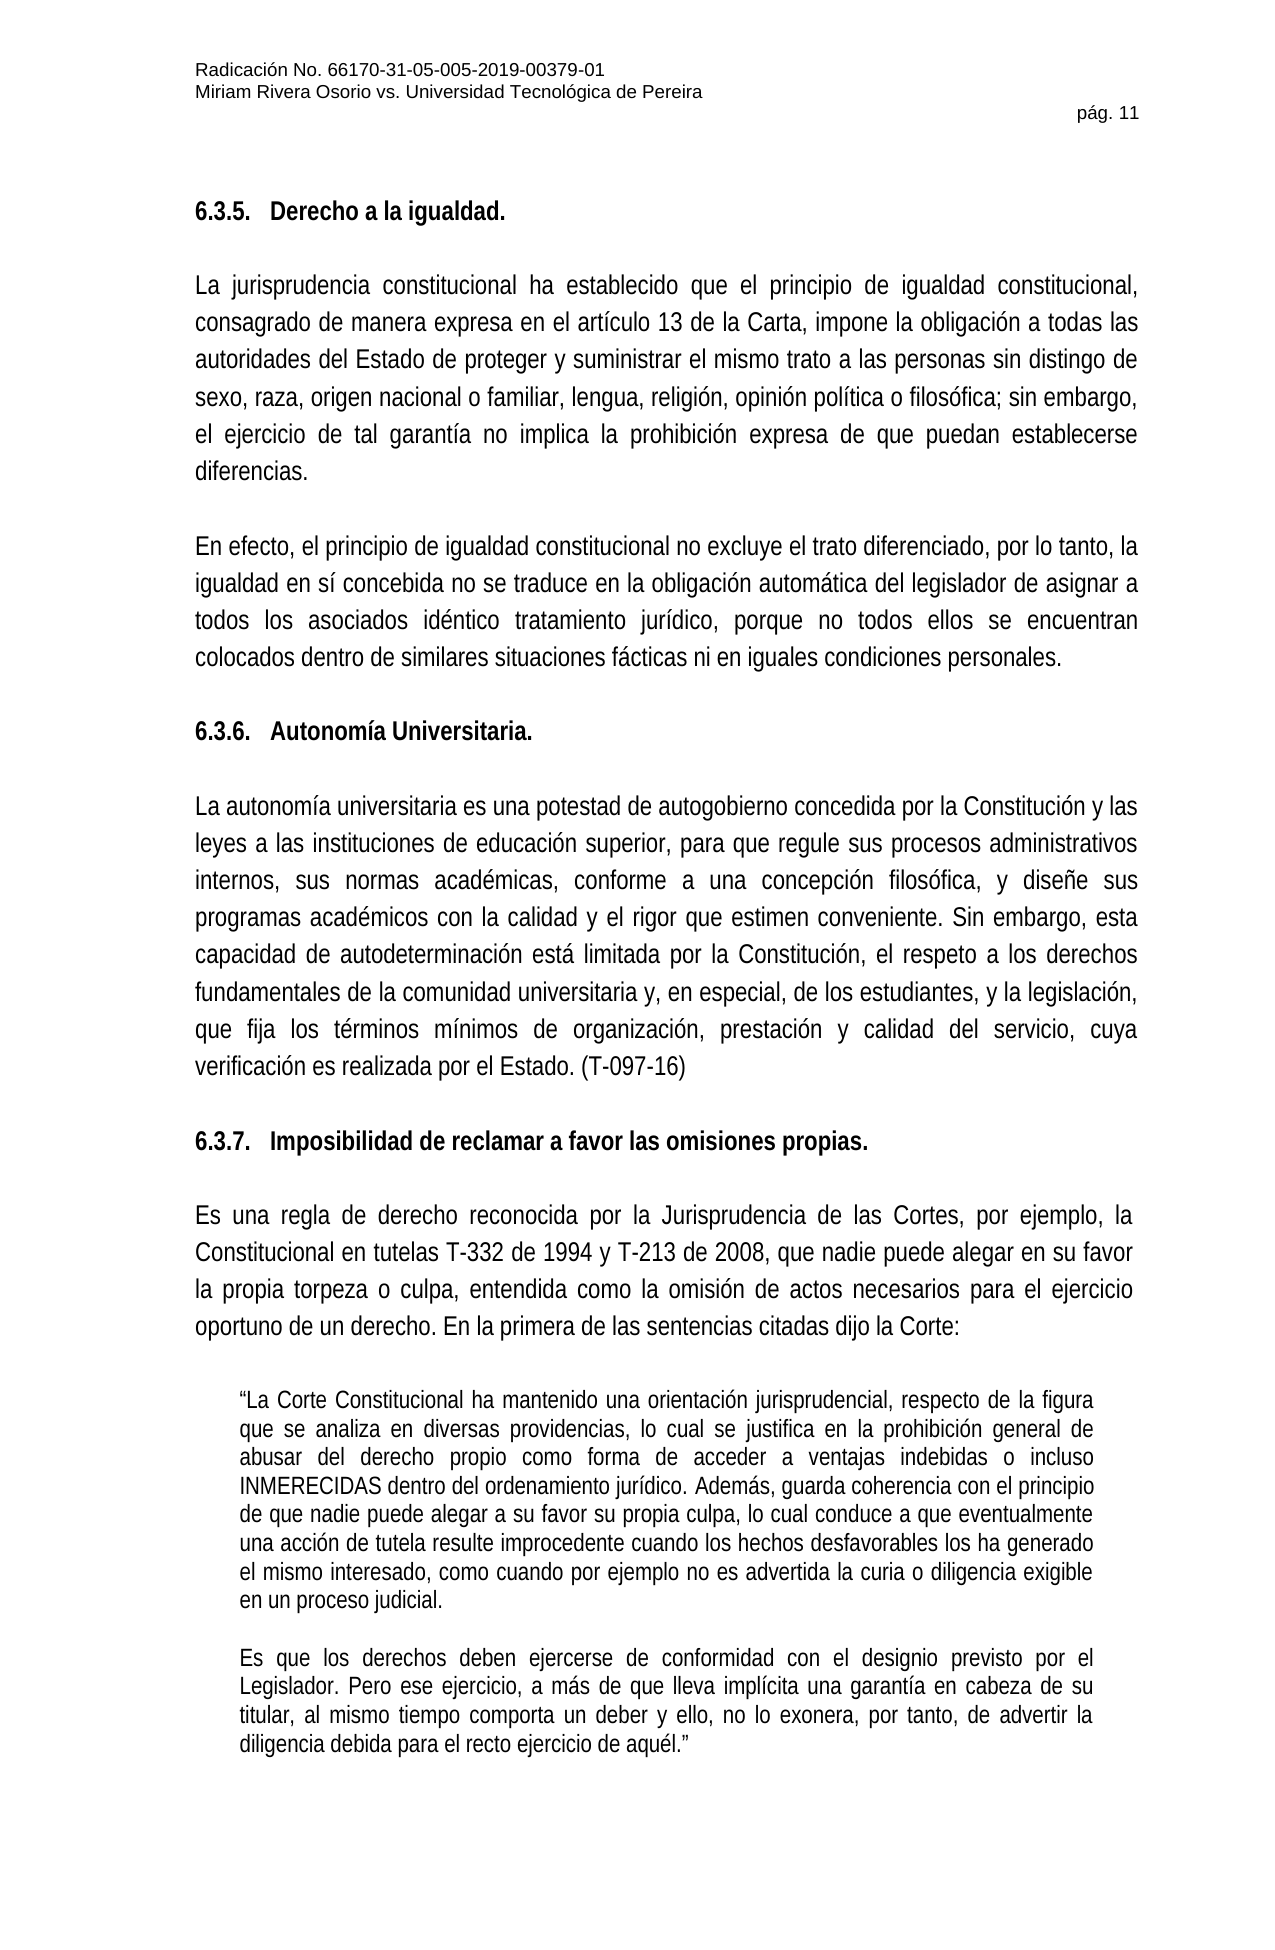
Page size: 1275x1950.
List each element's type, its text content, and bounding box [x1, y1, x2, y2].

text La jurisprudencia constitucional ha establecido que el principio de igualdad constitucional, consagrado de manera expresa en el artículo 13 de la Carta, impone la obligación a todas las autoridades del Estado de proteger y suministrar el mismo trato a las personas sin distingo de sexo, raza, origen nacional o familiar, lengua, religión, opinión política o filosófica; sin embargo, el ejercicio de tal garantía no implica la prohibición expresa de que puedan establecerse diferencias. [195, 269, 1139, 486]
text En efecto, el principio de igualdad constitucional no excluye el trato diferenciado, por lo tanto, la igualdad en sí concebida no se traduce en la obligación automática del legislador de asignar a todos los asociados idéntico tratamiento jurídico, porque no todos ellos se encuentran colocados dentro de similares situaciones fácticas ni en iguales condiciones personales. [195, 529, 1139, 672]
list Imposibilidad de reclamar a favor las omisiones propias. [195, 1124, 1139, 1156]
text Es una regla de derecho reconocida por la Jurisprudencia de las Cortes, por ejemplo, la Constitucional en tutelas T-332 de 1994 y T-213 de 2008, que nadie puede alegar en su favor la propia torpeza o culpa, entendida como la omisión de actos necesarios para el ejercicio oportuno de un derecho. En la primera de las sentencias citadas dijo la Corte: [195, 1199, 1134, 1342]
list Derecho a la igualdad. [195, 195, 1139, 226]
text “La Corte Constitucional ha mantenido una orientación jurisprudencial, respecto de la figura que se analiza en diversas providencias, lo cual se justifica en la prohibición general de abusar del derecho propio como forma de acceder a ventajas indebidas o incluso INMERECIDAS dentro del ordenamiento jurídico. Además, guarda coherencia con el principio de que nadie puede alegar a su favor su propia culpa, lo cual conduce a que eventualmente una acción de tutela resulte improcedente cuando los hechos desfavorables los ha generado el mismo interesado, como cuando por ejemplo no es advertida la curia o diligencia exigible en un proceso judicial. [239, 1385, 1096, 1614]
text Es que los derechos deben ejercerse de conformidad con el designio previsto por el Legislador. Pero ese ejercicio, a más de que lleva implícita una garantía en cabeza de su titular, al mismo tiempo comporta un deber y ello, no lo exonera, por tanto, de advertir la diligencia debida para el recto ejercicio de aquél.” [239, 1643, 1096, 1757]
list Autonomía Universitaria. [195, 716, 1139, 747]
text La autonomía universitaria es una potestad de autogobierno concedida por la Constitución y las leyes a las instituciones de educación superior, para que regule sus procesos administrativos internos, sus normas académicas, conforme a una concepción filosófica, y diseñe sus programas académicos con la calidad y el rigor que estimen conveniente. Sin embargo, esta capacidad de autodeterminación está limitada por la Constitución, el respeto a los derechos fundamentales de la comunidad universitaria y, en especial, de los estudiantes, y la legislación, que fija los términos mínimos de organización, prestación y calidad del servicio, cuya verificación es realizada por el Estado. (T-097-16) [195, 790, 1139, 1081]
